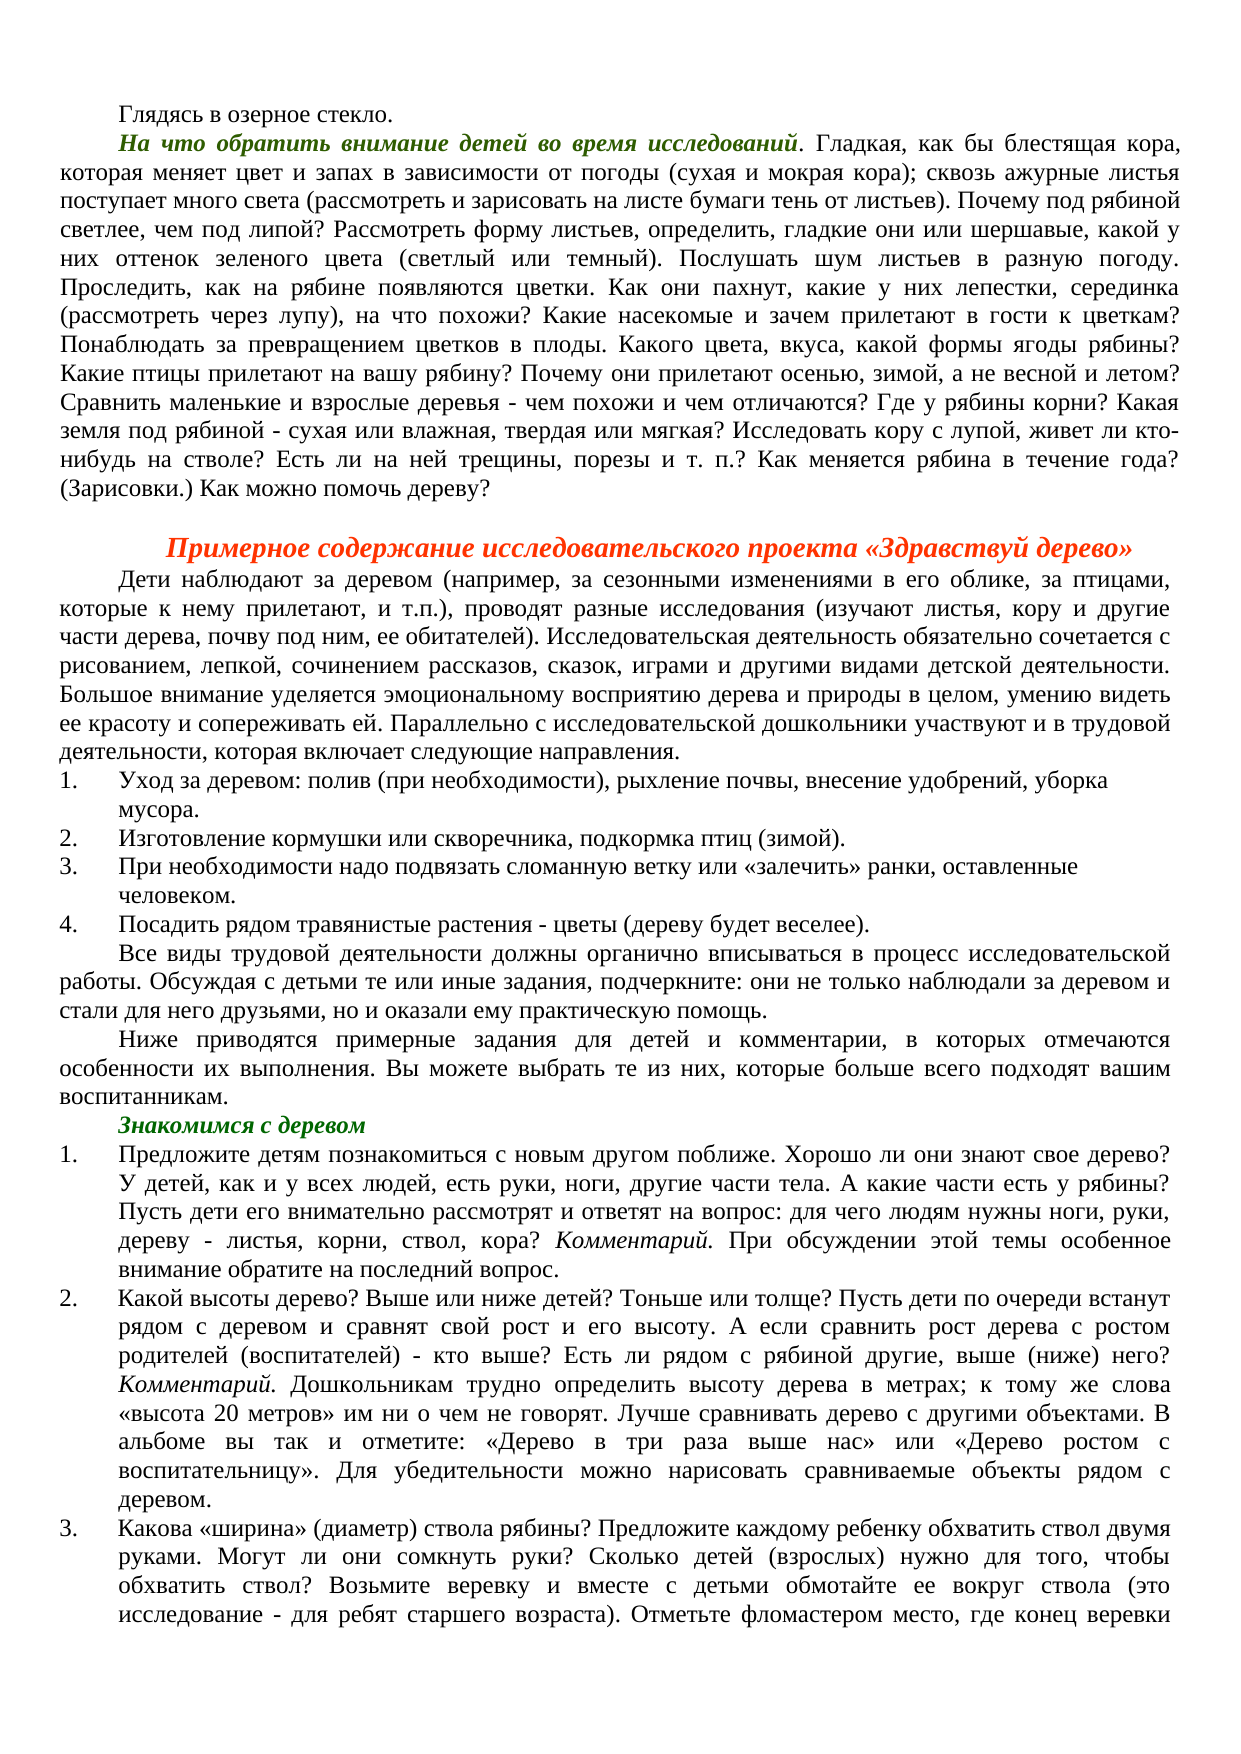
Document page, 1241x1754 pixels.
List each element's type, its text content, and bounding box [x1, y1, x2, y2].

list Посадить рядом травянистые растения - цветы (дереву будет веселее). [59, 909, 1172, 938]
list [59, 1513, 1172, 1628]
list Изготовление кормушки или скворечника, подкормка птиц (зимой). [59, 823, 1172, 851]
list Предложите детям познакомиться с новым другом поближе. Хорошо ли они знают свое дерево? У детей, как и у всех людей, есть руки, ноги, другие части тела. А какие части есть у рябины? Пусть дети его внимательно рассмотрят и ответят на вопрос: для чего людям нужны ноги, руки, дереву - листья, корни, ствол, кора? Комментарий. При обсуждении этой темы особенное внимание обратите на последний вопрос. [59, 1139, 1172, 1283]
text Глядясь в озерное стекло. [60, 99, 1181, 128]
text Знакомимся с деревом [59, 1110, 1172, 1139]
text Примерное содержание исследовательского проекта «Здравствуй дерево» [60, 530, 1181, 564]
list Какой высоты дерево? Выше или ниже детей? Тоньше или толще? Пусть дети по очереди встанут рядом с деревом и сравнят свой рост и его высоту. А если сравнить рост дерева с ростом родителей (воспитателей) - кто выше? Есть ли рядом с рябиной другие, выше (ниже) него? Комментарий. Дошкольникам трудно определить высоту дерева в метрах; к тому же слова «высота 20 метров» им ни о чем не говорят. Лучше сравнивать дерево с другими объектами. В альбоме вы так и отметите: «Дерево в три раза выше нас» или «Дерево ростом с воспитательницу». Для убедительности можно нарисовать сравниваемые объекты рядом с деревом. [59, 1283, 1172, 1513]
text Дети наблюдают за деревом (например, за сезонными изменениями в его облике, за птицами, которые к нему прилетают, и т.п.), проводят разные исследования (изучают листья, кору и другие части дерева, почву под ним, ее обитателей). Исследовательская деятельность обязательно сочетается с рисованием, лепкой, сочинением рассказов, сказок, играми и другими видами детской деятельности. Большое внимание уделяется эмоциональному восприятию дерева и природы в целом, умению видеть ее красоту и сопереживать ей. Параллельно с исследовательской дошкольники участвуют и в трудовой деятельности, которая включает следующие направления. [59, 564, 1172, 765]
text Все виды трудовой деятельности должны органично вписываться в процесс исследовательской работы. Обсуждая с детьми те или иные задания, подчеркните: они не только наблюдали за деревом и стали для него друзьями, но и оказали ему практическую помощь. [59, 938, 1172, 1024]
text Ниже приводятся примерные задания для детей и комментарии, в которых отмечаются особенности их выполнения. Вы можете выбрать те из них, которые больше всего подходят вашим воспитанникам. [59, 1024, 1172, 1110]
list При необходимости надо подвязать сломанную ветку или «залечить» ранки, оставленные человеком. [59, 851, 1172, 909]
list Уход за деревом: полив (при необходимости), рыхление почвы, внесение удобрений, уборка мусора. [59, 765, 1172, 823]
text На что обратить внимание детей во время исследований. Гладкая, как бы блестящая кора, которая меняет цвет и запах в зависимости от погоды (сухая и мокрая кора); сквозь ажурные листья поступает много света (рассмотреть и зарисовать на листе бумаги тень от листьев). Почему под рябиной светлее, чем под липой? Рассмотреть форму листьев, определить, гладкие они или шершавые, какой у них оттенок зеленого цвета (светлый или темный). Послушать шум листьев в разную погоду. Проследить, как на рябине появляются цветки. Как они пахнут, какие у них лепестки, серединка (рассмотреть через лупу), на что похожи? Какие насекомые и зачем прилетают в гости к цветкам? Понаблюдать за превращением цветков в плоды. Какого цвета, вкуса, какой формы ягоды рябины? Какие птицы прилетают на вашу рябину? Почему они прилетают осенью, зимой, а не весной и летом? Сравнить маленькие и взрослые деревья - чем похожи и чем отличаются? Где у рябины корни? Какая земля под рябиной - сухая или влажная, твердая или мягкая? Исследовать кору с лупой, живет ли кто-нибудь на стволе? Есть ли на ней трещины, порезы и т. п.? Как меняется рябина в течение года? (Зарисовки.) Как можно помочь дереву? [60, 128, 1181, 502]
